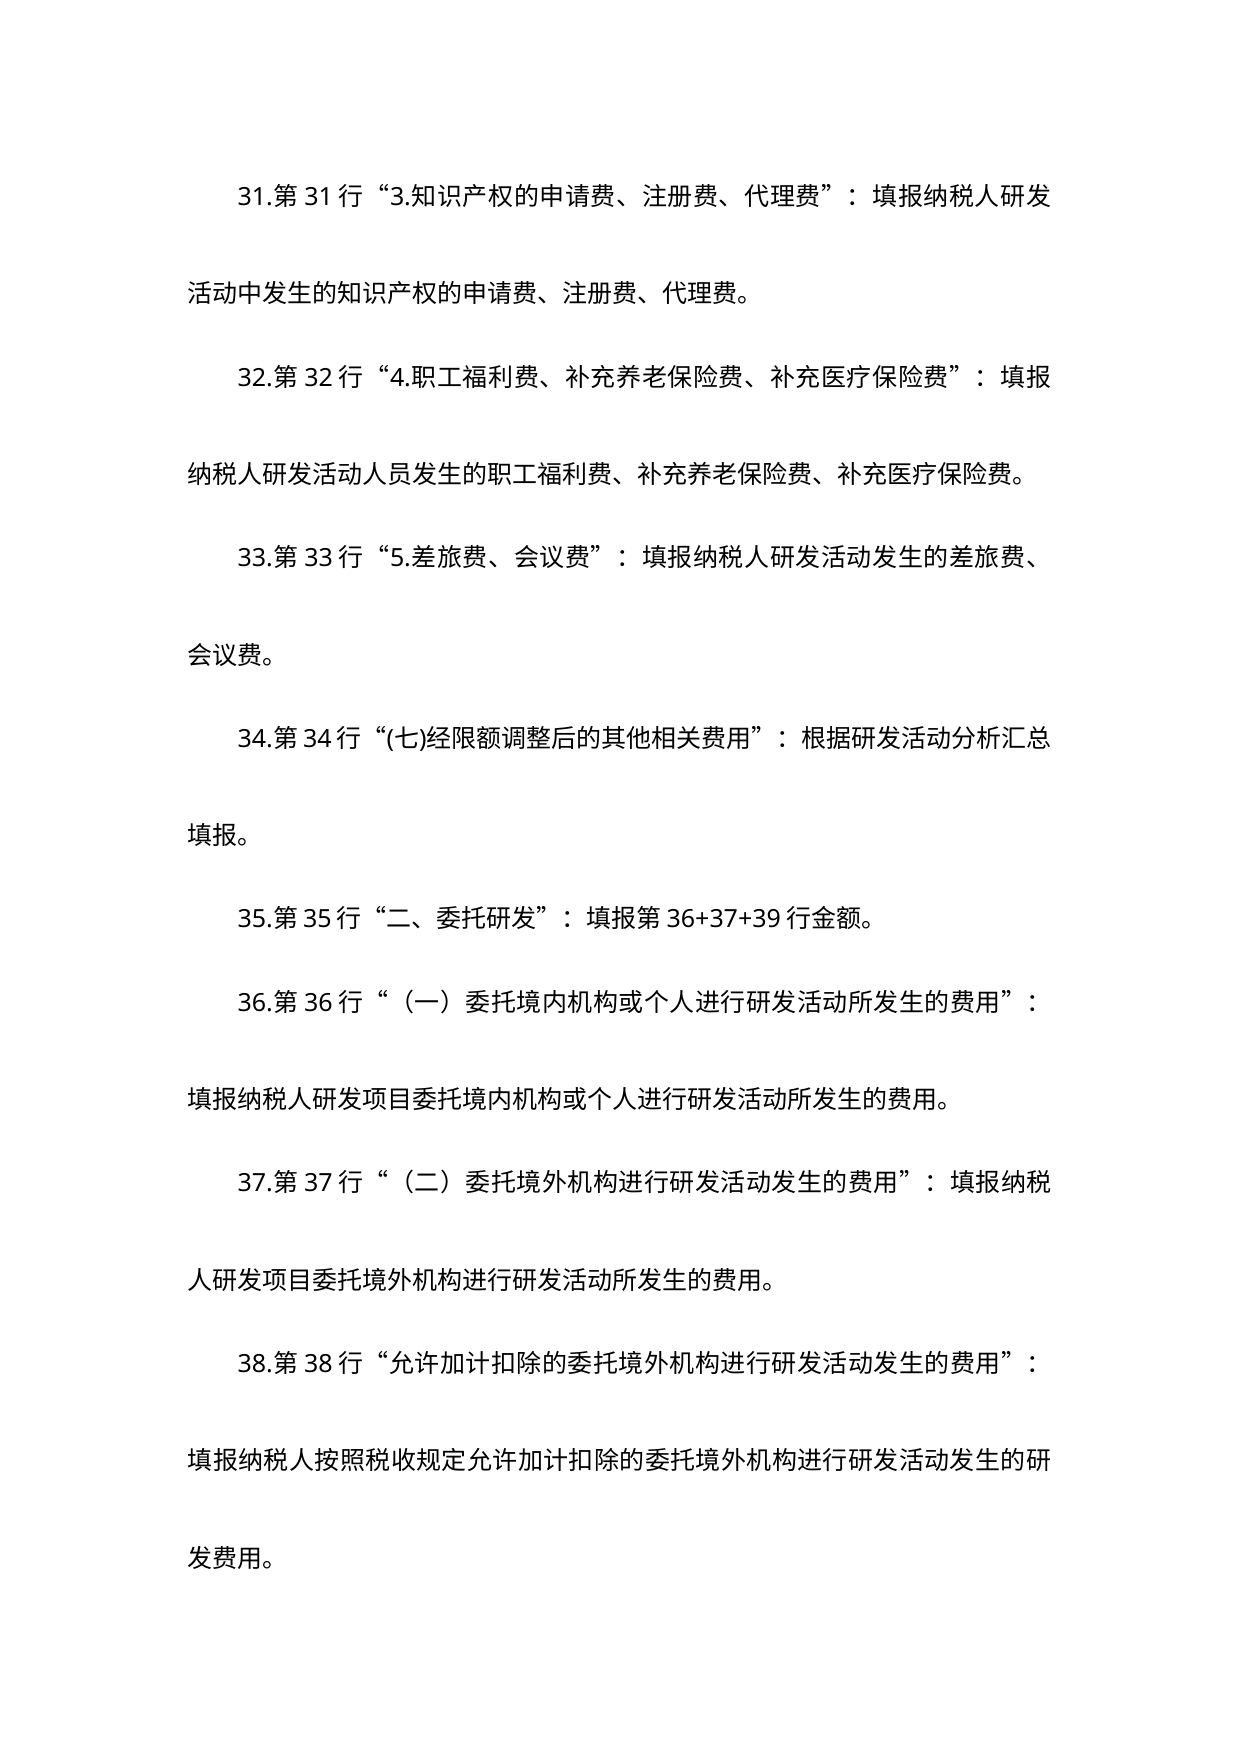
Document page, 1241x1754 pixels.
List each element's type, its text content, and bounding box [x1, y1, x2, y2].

text 33.第33行“5.差旅费、会议费”：填报纳税人研发活动发生的差旅费、会议费。 [187, 523, 1053, 686]
text 36.第36行“（一）委托境内机构或个人进行研发活动所发生的费用”：填报纳税人研发项目委托境内机构或个人进行研发活动所发生的费用。 [187, 968, 1053, 1130]
text 38.第38行“允许加计扣除的委托境外机构进行研发活动发生的费用”：填报纳税人按照税收规定允许加计扣除的委托境外机构进行研发活动发生的研发费用。 [187, 1329, 1053, 1589]
text 32.第32行“4.职工福利费、补充养老保险费、补充医疗保险费”：填报纳税人研发活动人员发生的职工福利费、补充养老保险费、补充医疗保险费。 [187, 343, 1053, 505]
text 31.第31行“3.知识产权的申请费、注册费、代理费”：填报纳税人研发活动中发生的知识产权的申请费、注册费、代理费。 [187, 162, 1053, 324]
text 37.第37行“（二）委托境外机构进行研发活动发生的费用”：填报纳税人研发项目委托境外机构进行研发活动所发生的费用。 [187, 1148, 1053, 1311]
text 35.第35行“二、委托研发”：填报第36+37+39行金额。 [187, 884, 1053, 949]
text 34.第34行“(七)经限额调整后的其他相关费用”：根据研发活动分析汇总填报。 [187, 704, 1053, 866]
